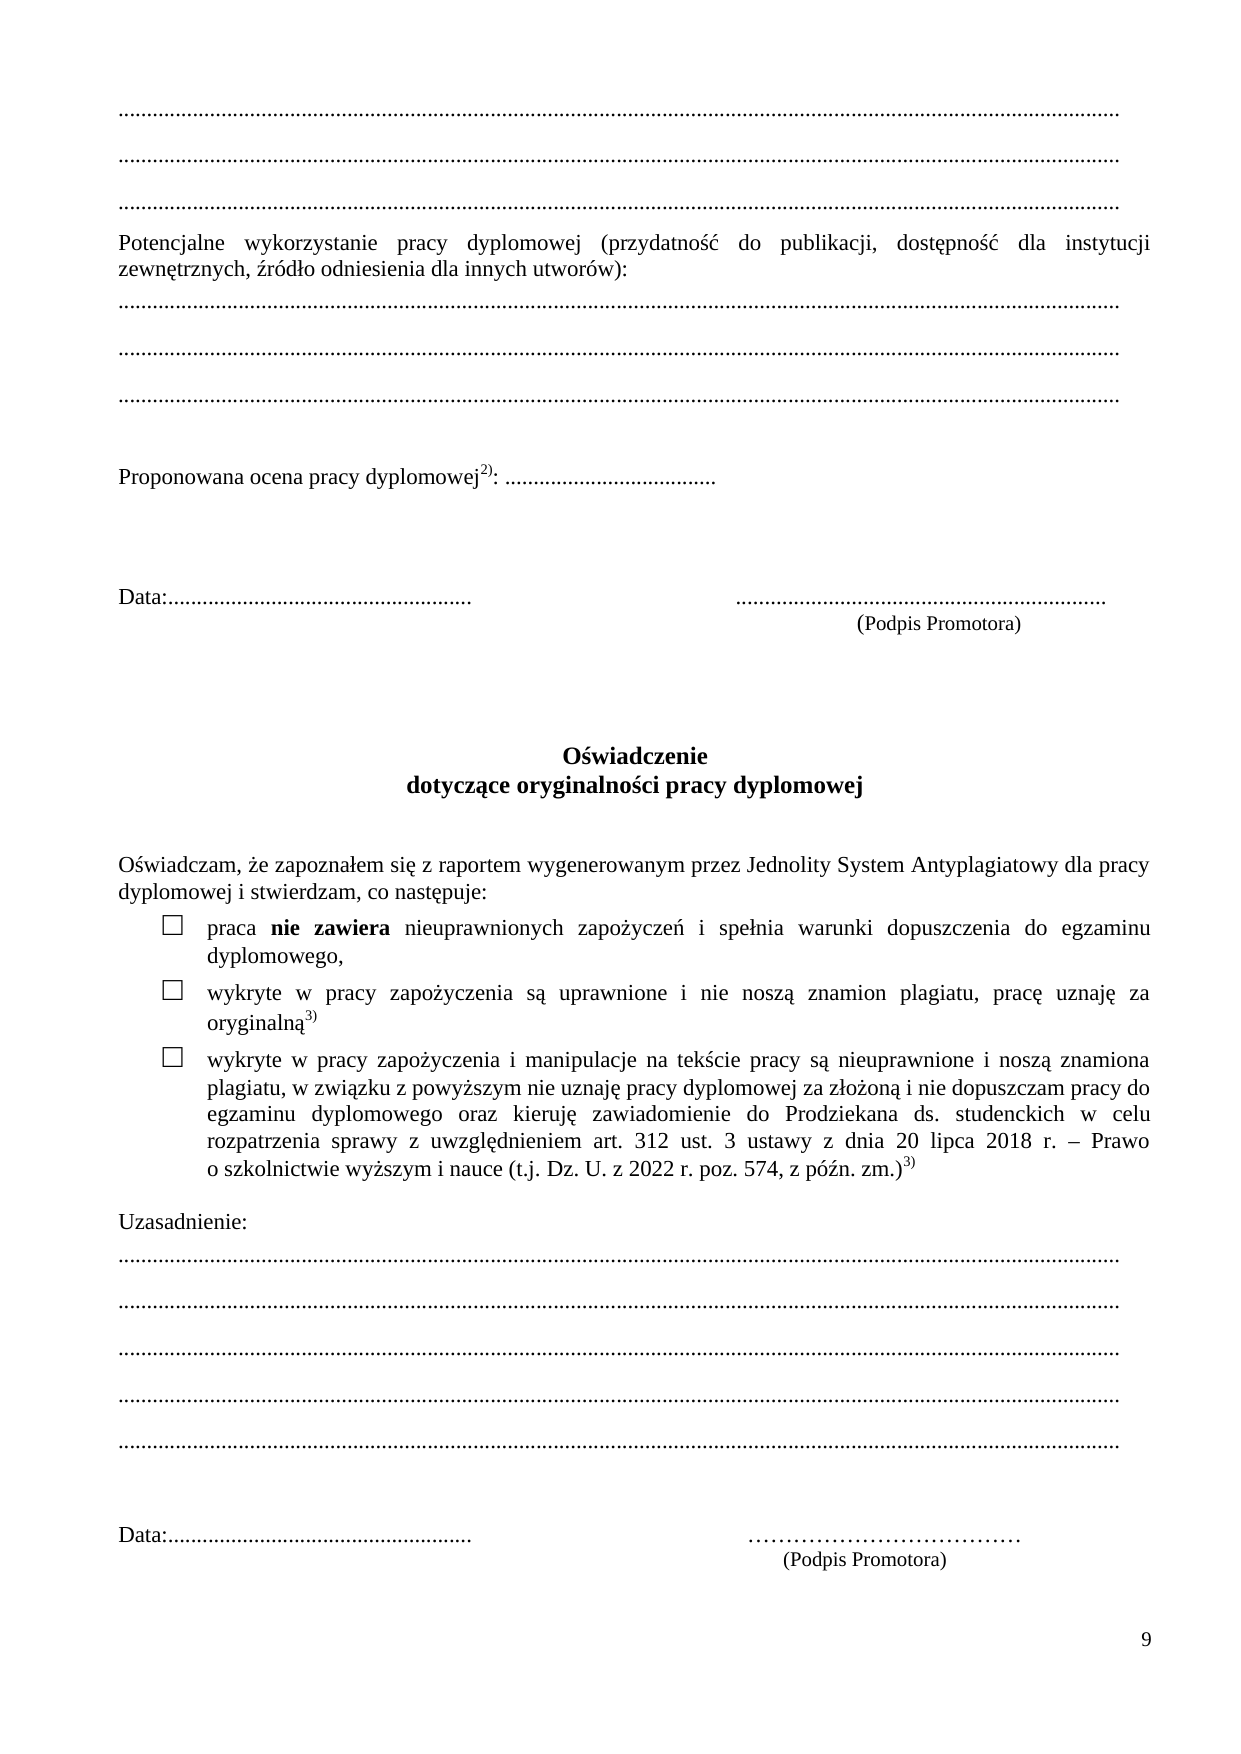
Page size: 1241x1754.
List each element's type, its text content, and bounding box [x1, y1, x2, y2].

text Oświadczam, że zapoznałem się z raportem wygenerowanym przez Jednolity System Antyplagiatowy dla pracy dyplomowej i stwierdzam, co następuje: [118, 851, 1152, 904]
text Proponowana ocena pracy dyplomowej2): ..................................... [118, 461, 1152, 489]
text □ praca nie zawiera nieuprawnionych zapożyczeń i spełnia warunki dopuszczenia do egzaminu dyplomowego, [162, 904, 1152, 969]
text dotyczące oryginalności pracy dyplomowej [118, 770, 1152, 799]
text □ wykryte w pracy zapożyczenia i manipulacje na tekście pracy są nieuprawnione i noszą znamiona plagiatu, w związku z powyższym nie uznaję pracy dyplomowej za złożoną i nie dopuszczam pracy do egzaminu dyplomowego oraz kieruję zawiadomienie do Prodziekana ds. studenckich w celu rozpatrzenia sprawy z uwzględnieniem art. 312 ust. 3 ustawy z dnia 20 lipca 2018 r. – Prawo o szkolnictwie wyższym i nauce (t.j. Dz. U. z 2022 r. poz. 574, z późn. zm.)3) [162, 1036, 1152, 1182]
text Oświadczenie [118, 741, 1152, 770]
text Data: [118, 583, 1152, 609]
text □ wykryte w pracy zapożyczenia są uprawnione i nie noszą znamion plagiatu, pracę uznaję za oryginalną3) [162, 969, 1152, 1036]
text Data: ……………………………… [118, 1521, 1152, 1547]
text (Podpis Promotora) [118, 1547, 1152, 1571]
text (Podpis Promotora) [118, 609, 1152, 636]
text Uzasadnienie: [118, 1208, 1152, 1235]
text Potencjalne wykorzystanie pracy dyplomowej (przydatność do publikacji, dostępność dla instytucji zewnętrznych, źródło odniesienia dla innych utworów): [118, 229, 1152, 281]
